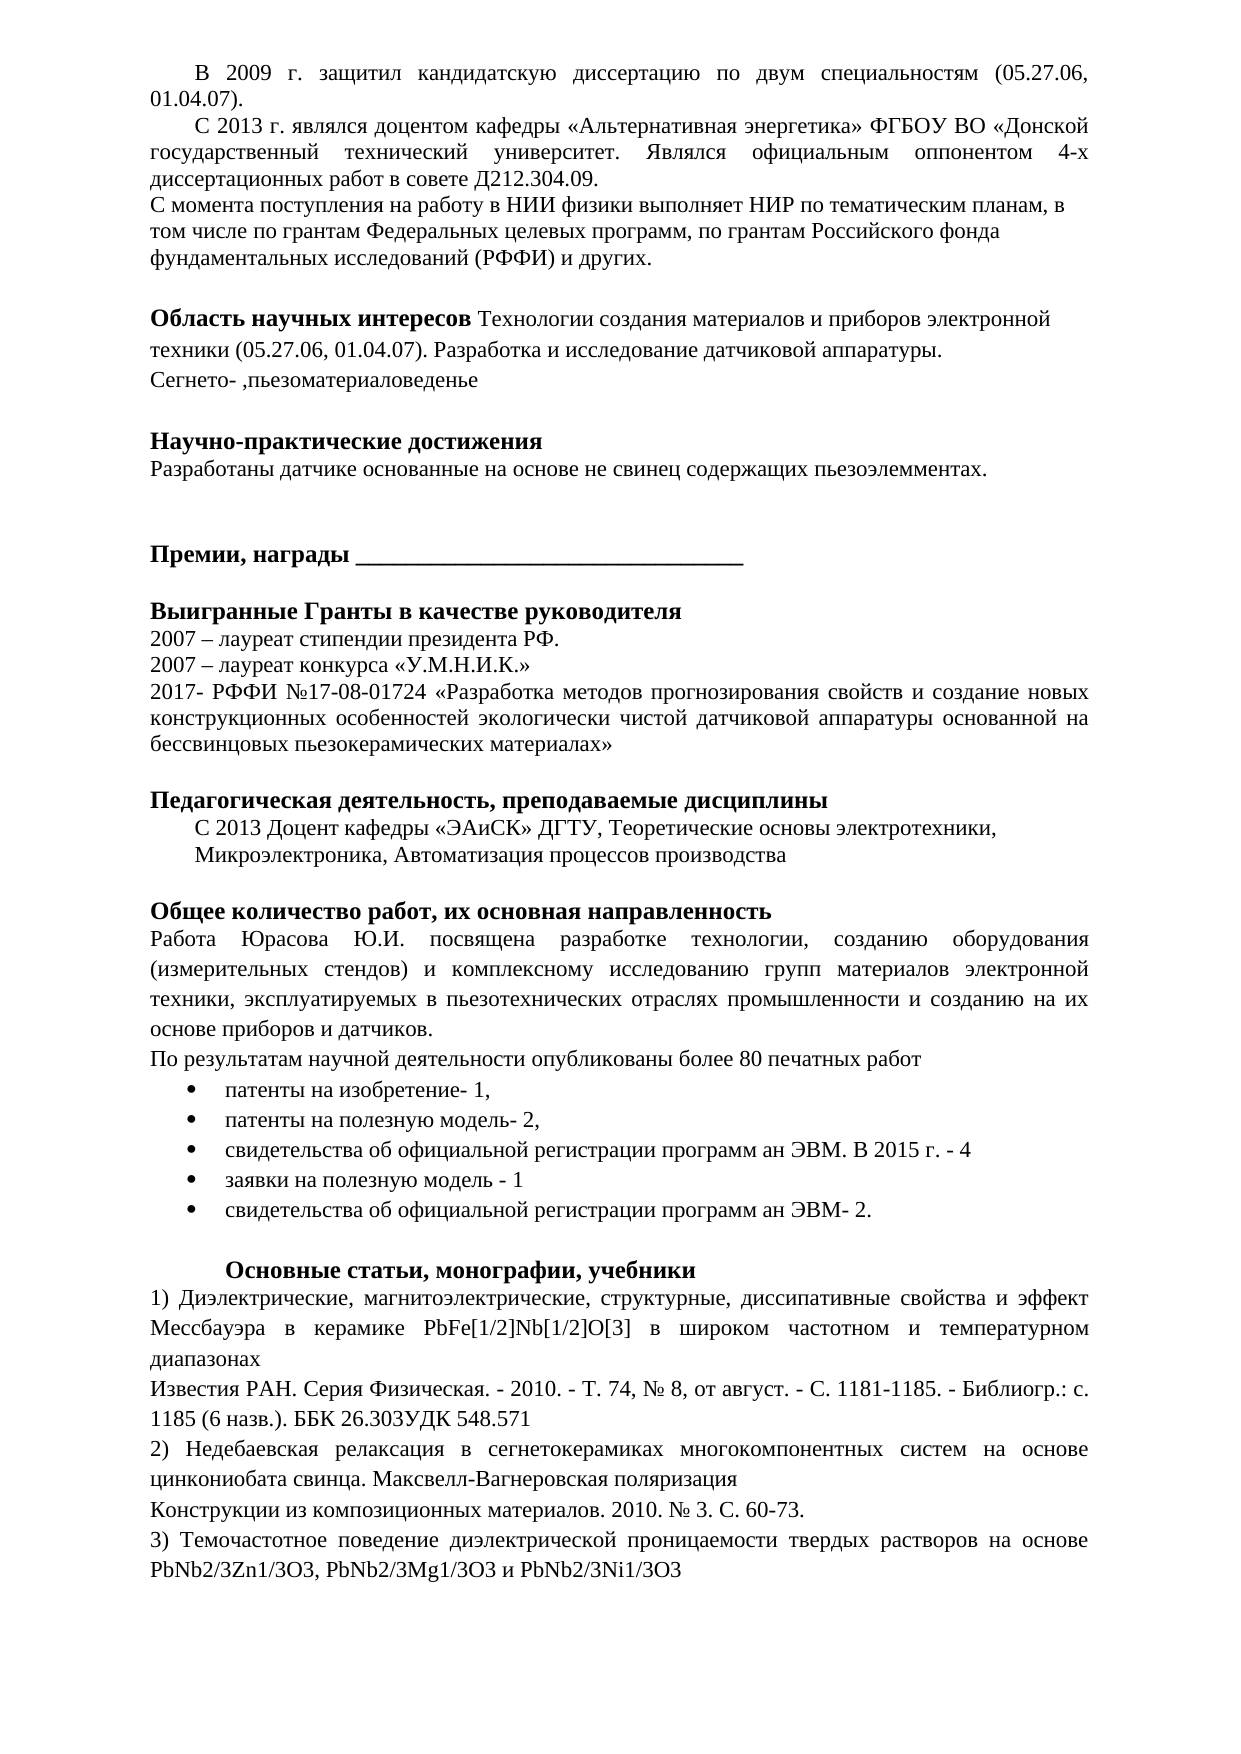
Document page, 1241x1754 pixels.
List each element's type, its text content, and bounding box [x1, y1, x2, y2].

text Конструкции из композиционных материалов. 2010. № 3. С. 60-73. [150, 1496, 1090, 1522]
text Область научных интересов Технологии создания материалов и приборов электронной техники (05.27.06, 01.04.07). Разработка и исследование датчиковой аппаратуры. Сегнето- ,пьезоматериаловеденье [150, 303, 1090, 392]
text С 2013 Доцент кафедры «ЭАиСК» ДГТУ, Теоретические основы электротехники, [150, 814, 1090, 841]
text По результатам научной деятельности опубликованы более 80 печатных работ [150, 1045, 1090, 1072]
list заявки на полезную модель - 1 [187, 1166, 1090, 1193]
text Известия РАН. Серия Физическая. - 2010. - Т. 74, № 8, от август. - С. 1181-1185. - Библиогр.: c. 1185 (6 назв.). ББК 26.303УДК 548.571 [150, 1375, 1090, 1431]
text Научно-практические достижения [150, 426, 1090, 455]
text Премии, награды _______________________________ [150, 539, 1090, 568]
text Микроэлектроника, Автоматизация процессов производства [150, 841, 1090, 867]
list патенты на полезную модель- 2, [187, 1106, 1090, 1132]
text С 2013 г. являлся доцентом кафедры «Альтернативная энергетика» ФГБОУ ВО «Донской государственный технический университет. Являлся официальным оппонентом 4-х диссертационных работ в совете Д212.304.09. [150, 112, 1090, 191]
list патенты на изобретение- 1, [187, 1076, 1090, 1102]
text 2007 – лауреат конкурса «У.М.Н.И.К.» [150, 651, 1090, 678]
text Педагогическая деятельность, преподаваемые дисциплины [150, 786, 1090, 814]
list Основные статьи, монографии, учебники [225, 1255, 1090, 1284]
text В . защитил кандидатскую диссертацию по двум специальностям (05.27.06, 01.04.07). [150, 59, 1090, 112]
text 2017- РФФИ №17-08-01724 «Разработка методов прогнозирования свойств и создание новых конструкционных особенностей экологически чистой датчиковой аппаратуры основанной на бессвинцовых пьезокерамических материалах» [150, 678, 1090, 757]
text 2) Недебаевская релаксация в сегнетокерамиках многокомпонентных систем на основе цинкониобата свинца. Максвелл-Вагнеровская поляризация [150, 1435, 1090, 1492]
text Общее количество работ, их основная направленность [150, 896, 1090, 924]
text Работа Юрасова Ю.И. посвящена разработке технологии, созданию оборудования (измерительных стендов) и комплексному исследованию групп материалов электронной техники, эксплуатируемых в пьезотехнических отраслях промышленности и созданию на их основе приборов и датчиков. [150, 924, 1090, 1042]
text С момента поступления на работу в НИИ физики выполняет НИР по тематическим планам, в том числе по грантам Федеральных целевых программ, по грантам Российского фонда фундаментальных исследований (РФФИ) и других. [150, 191, 1090, 270]
text 3) Темочастотное поведение диэлектрической проницаемости твердых растворов на основе PbNb2/3Zn1/3O3, PbNb2/3Mg1/3O3 и PbNb2/3Ni1/3O3 [150, 1526, 1090, 1582]
text 1) Диэлектрические, магнитоэлектрические, структурные, диссипативные свойства и эффект Мессбауэра в керамике PbFe[1/2]Nb[1/2]O[3] в широком частотном и температурном диапазонах [150, 1284, 1090, 1371]
list свидетельства об официальной регистрации программ ан ЭВМ. В 2015 г. - 4 [187, 1136, 1090, 1162]
list свидетельства об официальной регистрации программ ан ЭВМ- 2. [187, 1196, 1090, 1223]
text Разработаны датчике основанные на основе не свинец содержащих пьезоэлемментах. [150, 455, 1090, 481]
text Выигранные Гранты в качестве руководителя [150, 596, 1090, 625]
text 2007 – лауреат стипендии президента РФ. [150, 625, 1090, 651]
